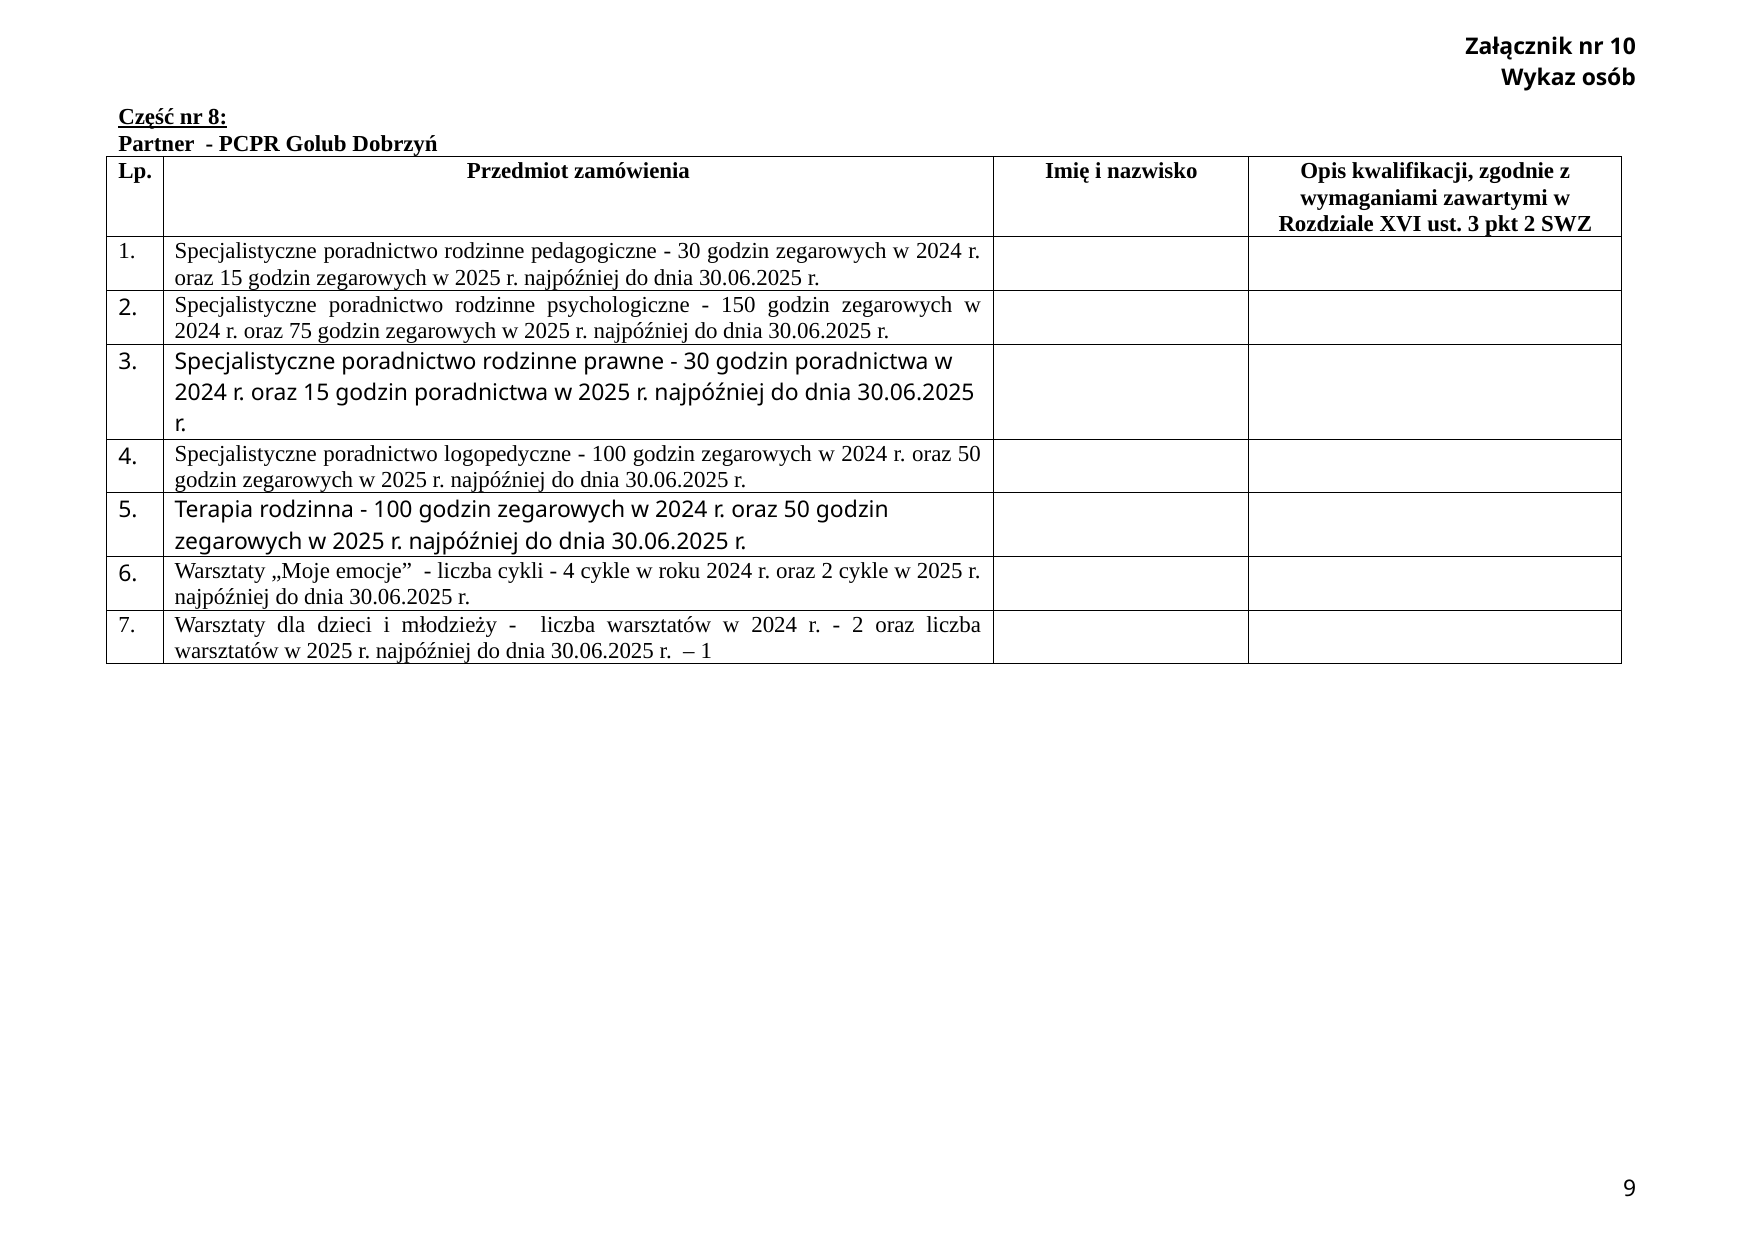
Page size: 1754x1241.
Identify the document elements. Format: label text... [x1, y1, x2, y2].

table_cell Specjalistyczne poradnictwo logopedyczne - 100 godzin zegarowych w 2024 r. oraz 50 godzin zegarowych w 2025 r. najpóźniej do dnia 30.06.2025 r. [164, 440, 993, 492]
table_cell [994, 237, 1248, 290]
table_cell Specjalistyczne poradnictwo rodzinne pedagogiczne - 30 godzin zegarowych w 2024 r. oraz 15 godzin zegarowych w 2025 r. najpóźniej do dnia 30.06.2025 r. [164, 237, 993, 290]
table_cell [1249, 557, 1621, 609]
table_cell 4. [107, 440, 163, 492]
table_header Przedmiot zamówienia [164, 157, 993, 236]
table_cell Terapia rodzinna - 100 godzin zegarowych w 2024 r. oraz 50 godzin zegarowych w 2025 r. najpóźniej do dnia 30.06.2025 r. [164, 493, 993, 556]
table_cell Specjalistyczne poradnictwo rodzinne psychologiczne - 150 godzin zegarowych w 2024 r. oraz 75 godzin zegarowych w 2025 r. najpóźniej do dnia 30.06.2025 r. [164, 291, 993, 344]
table_cell [1249, 291, 1621, 344]
table_cell [994, 493, 1248, 556]
table_cell [994, 611, 1248, 663]
table_header Imię i nazwisko [994, 157, 1248, 236]
table_cell Specjalistyczne poradnictwo rodzinne prawne - 30 godzin poradnictwa w 2024 r. oraz 15 godzin poradnictwa w 2025 r. najpóźniej do dnia 30.06.2025 r. [164, 345, 993, 438]
table_cell [1249, 440, 1621, 492]
table_cell [994, 557, 1248, 609]
table_cell 6. [107, 557, 163, 609]
table_cell [994, 345, 1248, 438]
table_cell Warsztaty „Moje emocje” - liczba cykli - 4 cykle w roku 2024 r. oraz 2 cykle w 2025 r. najpóźniej do dnia 30.06.2025 r. [164, 557, 993, 609]
table_cell [994, 440, 1248, 492]
table_cell 2. [107, 291, 163, 344]
table_cell [994, 291, 1248, 344]
table_cell 7. [107, 611, 163, 663]
table_cell 1. [107, 237, 163, 290]
table_cell 3. [107, 345, 163, 438]
table_cell [1249, 493, 1621, 556]
text Część nr 8: [118, 103, 1636, 130]
table_cell [1249, 611, 1621, 663]
table_cell 5. [107, 493, 163, 556]
table_cell [1249, 237, 1621, 290]
table_header Lp. [107, 157, 163, 236]
text Partner - PCPR Golub Dobrzyń [118, 130, 1636, 156]
table_cell [1249, 345, 1621, 438]
table_header Opis kwalifikacji, zgodnie z wymaganiami zawartymi w Rozdziale XVI ust. 3 pkt 2 SWZ [1249, 157, 1621, 236]
table_cell Warsztaty dla dzieci i młodzieży - liczba warsztatów w 2024 r. - 2 oraz liczba warsztatów w 2025 r. najpóźniej do dnia 30.06.2025 r. – 1 [164, 611, 993, 663]
